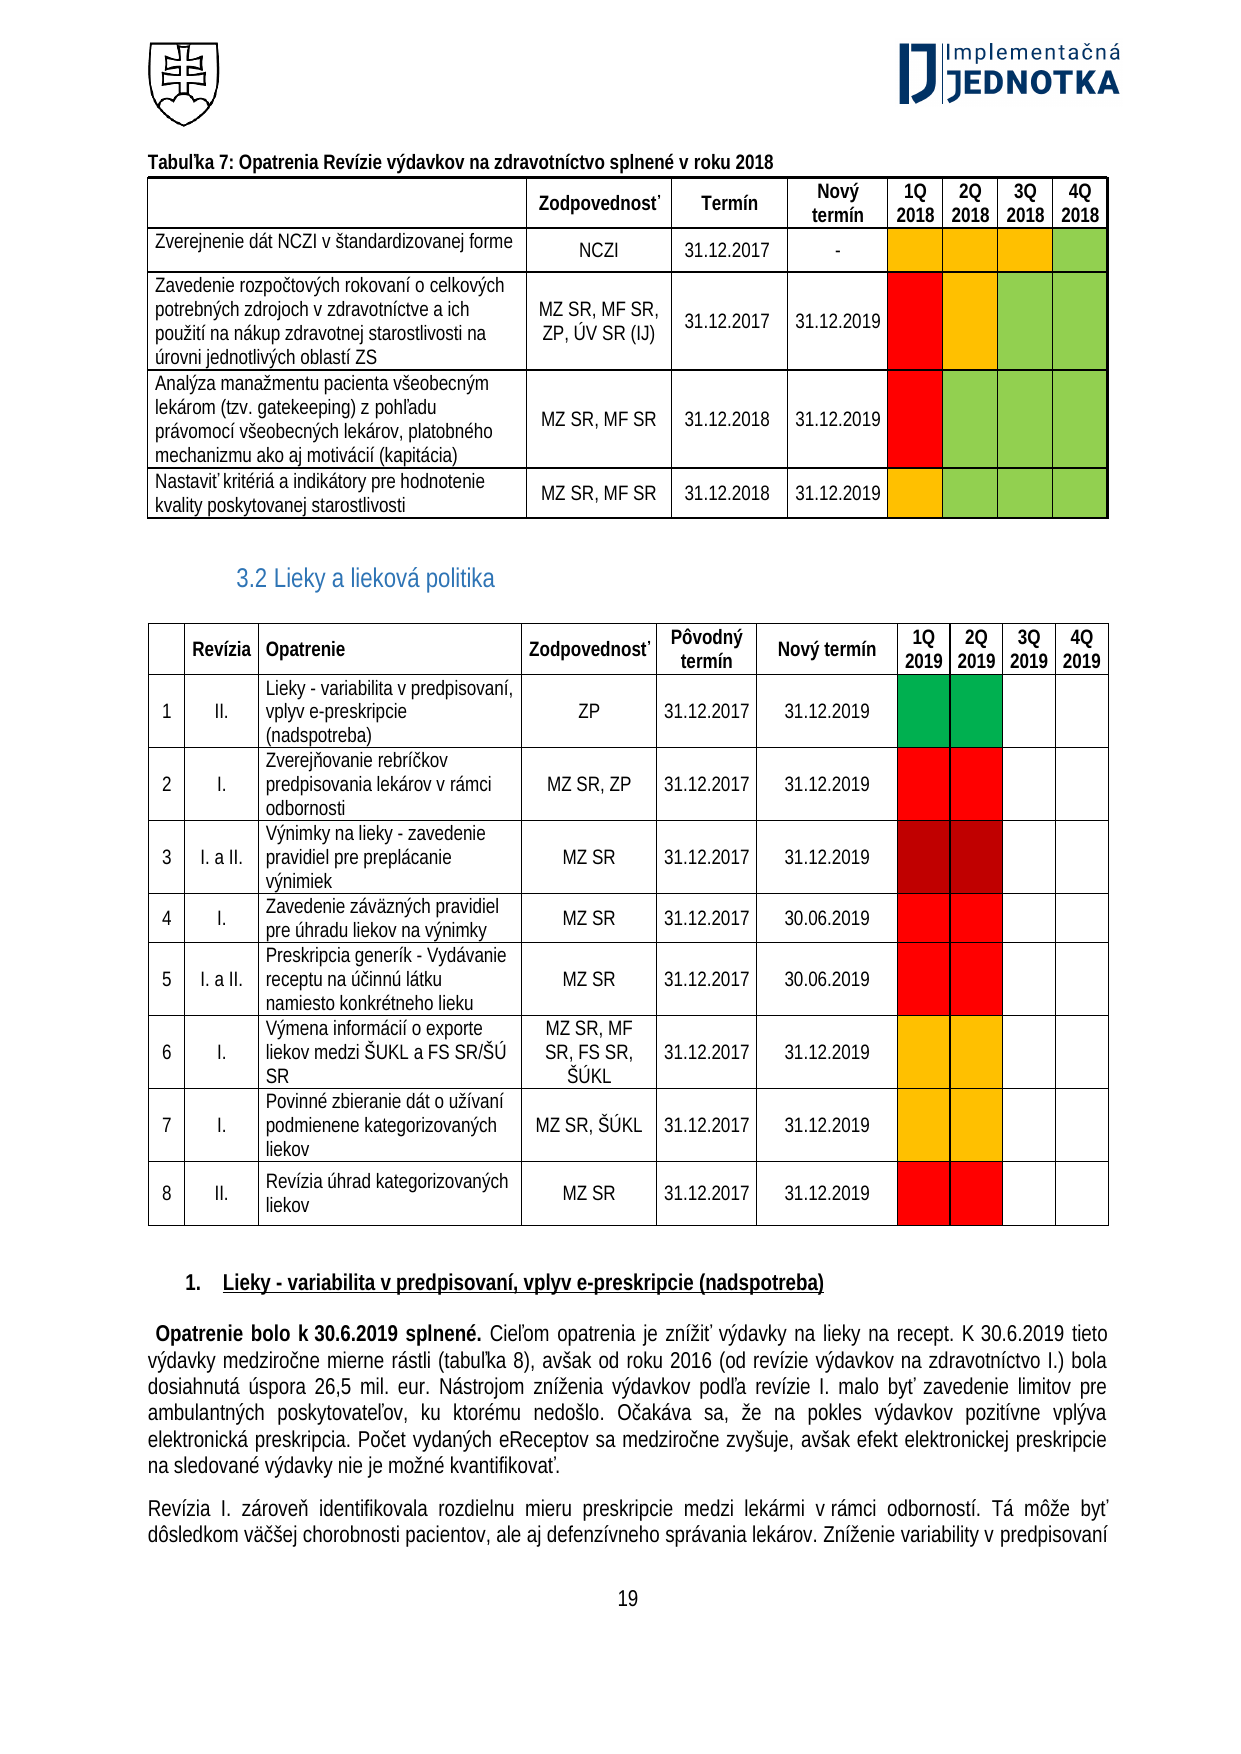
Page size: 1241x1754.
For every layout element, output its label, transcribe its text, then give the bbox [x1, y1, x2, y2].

table_cell [898, 894, 949, 942]
table_cell [1056, 894, 1108, 942]
table_cell [951, 1162, 1002, 1225]
table_cell I. [185, 1016, 258, 1088]
table_cell [951, 821, 1002, 893]
table_cell [1003, 821, 1055, 893]
table_cell 5 [149, 943, 184, 1015]
table_cell [998, 371, 1052, 467]
table_cell [1003, 1162, 1055, 1225]
table_header Zodpovednosť [522, 624, 656, 674]
table_cell NCZI [527, 229, 671, 271]
table_cell - [788, 229, 887, 271]
text Opatrenie bolo k 30.6.2019 splnené. Cieľom opatrenia je znížiť výdavky na lieky na recept. K 30.6.2019 tieto výdavky medziročne mierne rástli (tabuľka 8), avšak od roku 2016 (od revízie výdavkov na zdravotníctvo I.) bola dosiahnutá úspora 26,5 mil. eur. Nástrojom zníženia výdavkov podľa revízie I. malo byť zavedenie limitov pre ambulantných poskytovateľov, ku ktorému nedošlo. Očakáva sa, že na pokles výdavkov pozitívne vplýva elektronická preskripcia. Počet vydaných eReceptov sa medziročne zvyšuje, avšak efekt elektronickej preskripcie na sledované výdavky nie je možné kvantifikovať. [148, 1320, 1107, 1478]
list Lieky - variabilita v predpisovaní, vplyv e-preskripcie (nadspotreba) [185, 1269, 1107, 1295]
table_cell [943, 469, 997, 517]
table_cell [898, 675, 949, 747]
table_cell 31.12.2017 [672, 229, 787, 271]
table_cell 31.12.2018 [672, 469, 787, 517]
table_cell [943, 371, 997, 467]
table_cell [898, 1016, 949, 1088]
table_cell [1003, 1089, 1055, 1161]
table_header 1Q 2019 [898, 624, 949, 674]
table_cell [951, 748, 1002, 820]
table_cell 1 [149, 675, 184, 747]
text Tabuľka 7: Opatrenia Revízie výdavkov na zdravotníctvo splnené v roku 2018 [148, 150, 1107, 176]
table_header [149, 624, 184, 674]
table_cell I. a II. [185, 943, 258, 1015]
table_cell [1056, 1089, 1108, 1161]
table_cell MZ SR [522, 894, 656, 942]
table_cell 31.12.2019 [757, 1016, 897, 1088]
table_cell 31.12.2017 [657, 1016, 756, 1088]
table_cell [943, 229, 997, 271]
table_cell MZ SR, MF SR, FS SR, ŠÚKL [522, 1016, 656, 1088]
table_cell MZ SR, MF SR [527, 469, 671, 517]
table_cell Nastaviť kritériá a indikátory pre hodnotenie kvality poskytovanej starostlivosti [148, 469, 526, 517]
table_cell [951, 943, 1002, 1015]
table_cell [1003, 748, 1055, 820]
table_header 2Q 2019 [951, 624, 1002, 674]
table_cell [1053, 371, 1106, 467]
table_cell [1056, 748, 1108, 820]
table_cell [898, 943, 949, 1015]
table_header Nový termín [788, 179, 887, 227]
table_cell [1003, 943, 1055, 1015]
table_cell 30.06.2019 [757, 943, 897, 1015]
table_header Nový termín [757, 624, 897, 674]
table_cell [1056, 1162, 1108, 1225]
table_cell 31.12.2017 [657, 894, 756, 942]
table_cell 31.12.2019 [788, 469, 887, 517]
table_cell [998, 273, 1052, 369]
table_cell [888, 469, 942, 517]
table_cell 31.12.2019 [757, 821, 897, 893]
table_cell Revízia úhrad kategorizovaných liekov [259, 1162, 521, 1225]
table_cell 31.12.2017 [657, 943, 756, 1015]
table_cell [951, 894, 1002, 942]
table_cell Zverejňovanie rebríčkov predpisovania lekárov v rámci odbornosti [259, 748, 521, 820]
table_cell [1003, 675, 1055, 747]
table_cell [898, 1162, 949, 1225]
table_header [148, 179, 526, 227]
table_cell 31.12.2017 [657, 748, 756, 820]
table_cell Lieky - variabilita v predpisovaní, vplyv e-preskripcie (nadspotreba) [259, 675, 521, 747]
table_cell MZ SR, ŠÚKL [522, 1089, 656, 1161]
table_header 3Q 2019 [1003, 624, 1055, 674]
table_cell [1053, 273, 1106, 369]
table_cell 8 [149, 1162, 184, 1225]
table_cell Zverejnenie dát NCZI v štandardizovanej forme [148, 229, 526, 271]
table_cell 31.12.2019 [757, 1162, 897, 1225]
table_cell 7 [149, 1089, 184, 1161]
table_cell Zavedenie rozpočtových rokovaní o celkových potrebných zdrojoch v zdravotníctve a ich použití na nákup zdravotnej starostlivosti na úrovni jednotlivých oblastí ZS [148, 273, 526, 369]
table_cell 3 [149, 821, 184, 893]
table_cell 2 [149, 748, 184, 820]
table_header Opatrenie [259, 624, 521, 674]
table_cell I. [185, 748, 258, 820]
picture [894, 38, 1123, 107]
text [148, 1495, 1107, 1548]
table_cell [998, 469, 1052, 517]
table_cell Výmena informácií o exporte liekov medzi ŠUKL a FS SR/ŠÚ SR [259, 1016, 521, 1088]
table_header Zodpovednosť [527, 179, 671, 227]
table_cell 31.12.2017 [657, 1089, 756, 1161]
table_cell I. a II. [185, 821, 258, 893]
table_cell 31.12.2019 [757, 1089, 897, 1161]
table_cell [1003, 1016, 1055, 1088]
table_cell MZ SR, MF SR, ZP, ÚV SR (IJ) [527, 273, 671, 369]
table_cell [951, 1016, 1002, 1088]
table_cell 31.12.2019 [757, 675, 897, 747]
table_cell MZ SR, MF SR [527, 371, 671, 467]
table_cell II. [185, 675, 258, 747]
table_cell [1053, 469, 1106, 517]
table_cell 30.06.2019 [757, 894, 897, 942]
table_cell [898, 821, 949, 893]
table_cell [1056, 1016, 1108, 1088]
table_header Pôvodný termín [657, 624, 756, 674]
table_cell MZ SR [522, 1162, 656, 1225]
table_header 1Q 2018 [888, 179, 942, 227]
table_cell Povinné zbieranie dát o užívaní podmienene kategorizovaných liekov [259, 1089, 521, 1161]
table_cell 31.12.2019 [788, 371, 887, 467]
table_cell Preskripcia generík - Vydávanie receptu na účinnú látku namiesto konkrétneho lieku [259, 943, 521, 1015]
table_header Revízia [185, 624, 258, 674]
table_cell [951, 675, 1002, 747]
table_cell [888, 229, 942, 271]
table_cell 31.12.2017 [657, 821, 756, 893]
table_cell [1003, 894, 1055, 942]
table_cell 4 [149, 894, 184, 942]
table_cell [898, 748, 949, 820]
table_header 3Q 2018 [998, 179, 1052, 227]
table_cell [898, 1089, 949, 1161]
table_cell 31.12.2019 [757, 748, 897, 820]
table_cell I. [185, 1089, 258, 1161]
table_cell [951, 1089, 1002, 1161]
table_cell II. [185, 1162, 258, 1225]
table_cell [1056, 821, 1108, 893]
table_cell I. [185, 894, 258, 942]
subtitle Lieky a lieková politika [236, 562, 1107, 593]
table_cell [888, 273, 942, 369]
table_cell [943, 273, 997, 369]
table_cell MZ SR [522, 943, 656, 1015]
table_cell 31.12.2018 [672, 371, 787, 467]
table_cell [1056, 675, 1108, 747]
table_cell [1053, 229, 1106, 271]
table_cell Zavedenie záväzných pravidiel pre úhradu liekov na výnimky [259, 894, 521, 942]
table_cell ZP [522, 675, 656, 747]
table_cell Analýza manažmentu pacienta všeobecným lekárom (tzv. gatekeeping) z pohľadu právomocí všeobecných lekárov, platobného mechanizmu ako aj motivácií (kapitácia) [148, 371, 526, 467]
table_header Termín [672, 179, 787, 227]
table_header 4Q 2018 [1053, 179, 1106, 227]
table_cell MZ SR [522, 821, 656, 893]
table_cell [998, 229, 1052, 271]
table_cell [1056, 943, 1108, 1015]
table_cell 31.12.2017 [657, 1162, 756, 1225]
table_cell 31.12.2017 [657, 675, 756, 747]
table_cell MZ SR, ZP [522, 748, 656, 820]
table_cell 31.12.2019 [788, 273, 887, 369]
table_cell 6 [149, 1016, 184, 1088]
table_cell Výnimky na lieky - zavedenie pravidiel pre preplácanie výnimiek [259, 821, 521, 893]
table_cell [888, 371, 942, 467]
table_header 4Q 2019 [1056, 624, 1108, 674]
table_header 2Q 2018 [943, 179, 997, 227]
table_cell 31.12.2017 [672, 273, 787, 369]
